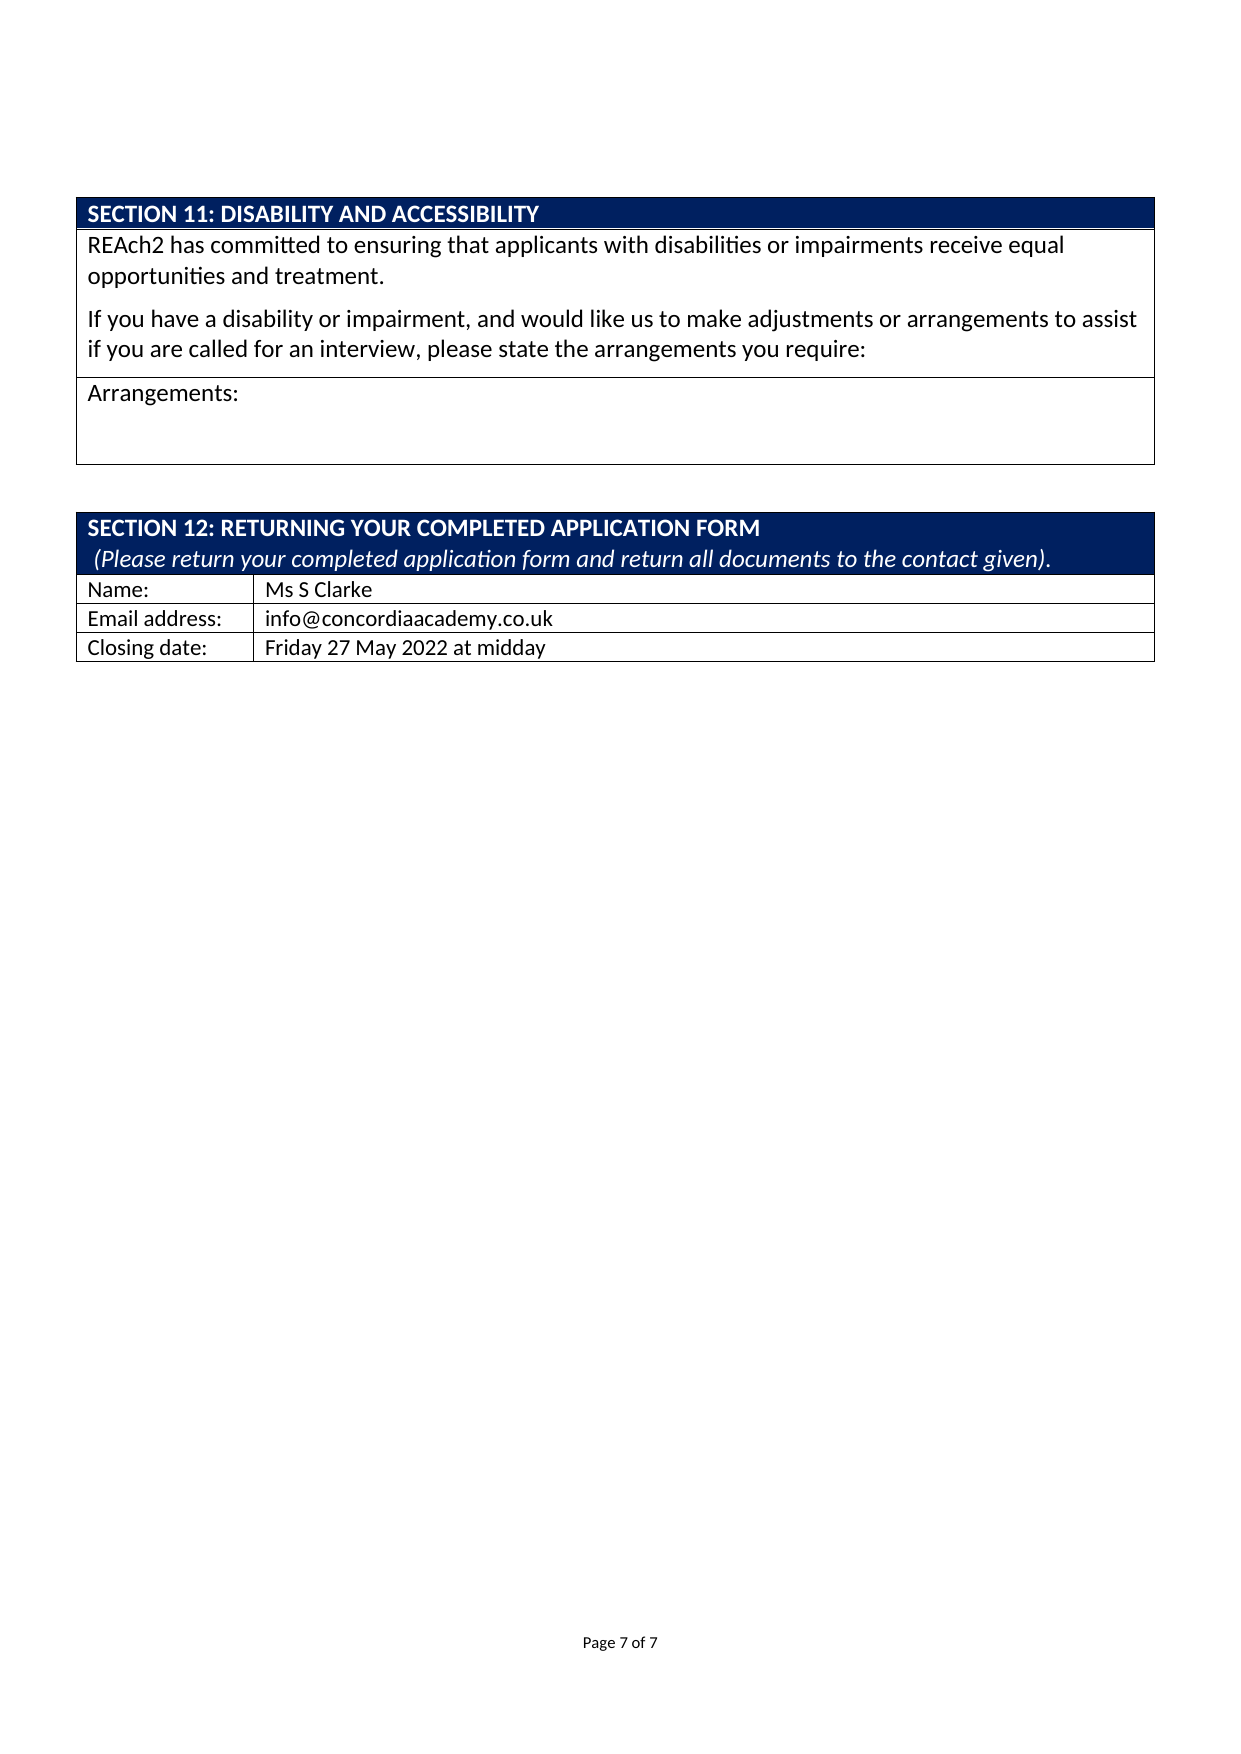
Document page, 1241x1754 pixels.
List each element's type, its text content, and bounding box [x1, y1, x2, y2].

table_cell Closing date: [77, 633, 253, 661]
table_cell REAch2 has committed to ensuring that applicants with disabilities or impairments receive equal opportunities and treatment. If you have a disability or impairment, and would like us to make adjustments or arrangements to assist if you are called for an interview, please state the arrangements you require: [77, 230, 1154, 377]
table_cell Email address: [77, 604, 253, 632]
table_header SECTION 12: RETURNING YOUR COMPLETED APPLICATION FORM (Please return your completed application form and return all documents to the contact given). [77, 513, 1154, 574]
table_cell Arrangements: [77, 378, 1154, 464]
table_header SECTION 11: DISABILITY AND ACCESSIBILITY [77, 198, 1154, 228]
table_cell Friday 27 May 2022 at midday [254, 633, 1154, 661]
table_cell info@concordiaacademy.co.uk [254, 604, 1154, 632]
table_cell Name: [77, 575, 253, 603]
table_cell Ms S Clarke [254, 575, 1154, 603]
